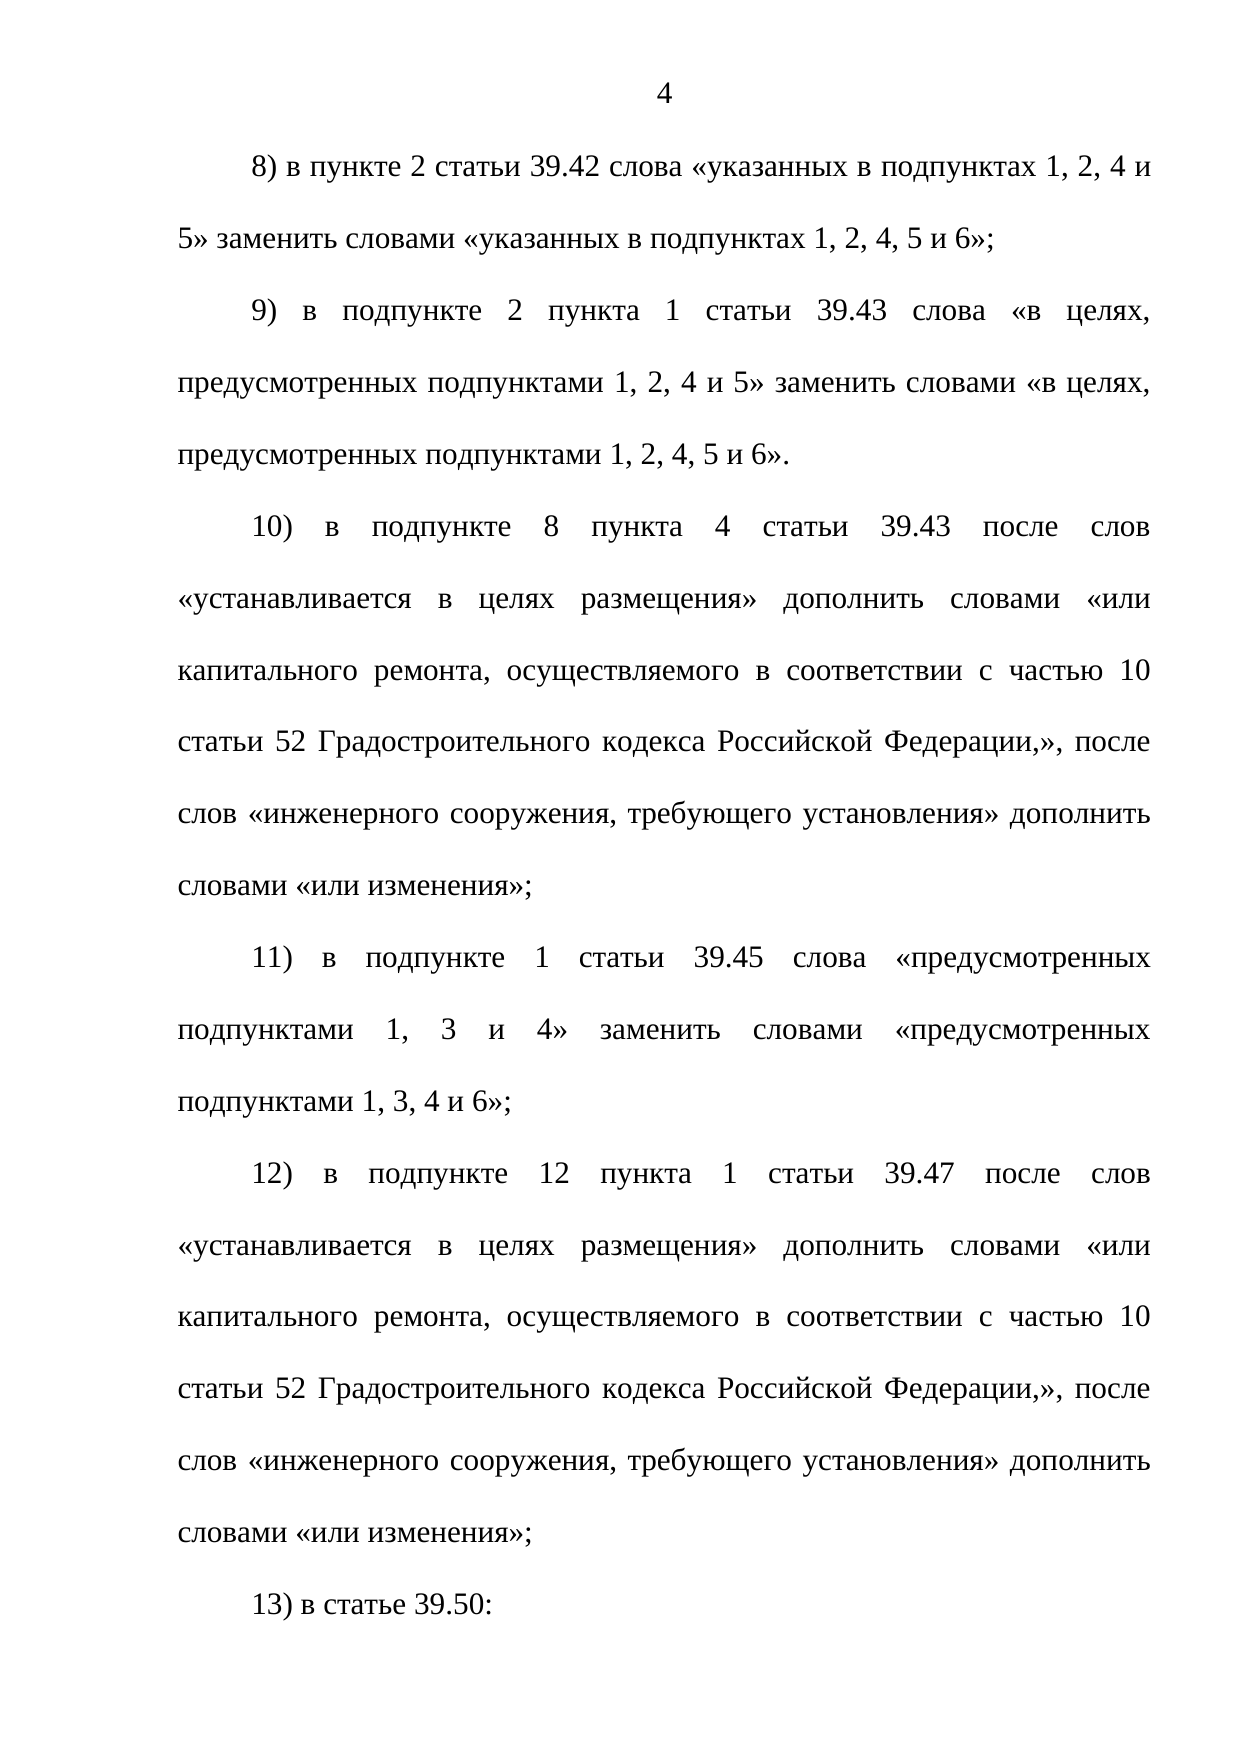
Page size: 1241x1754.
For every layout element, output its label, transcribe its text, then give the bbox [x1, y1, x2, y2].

text 13) в статье 39.50: [177, 1585, 1152, 1621]
text 12) в подпункте 12 пункта 1 статьи 39.47 после слов «устанавливается в целях размещения» дополнить словами «или капитального ремонта, осуществляемого в соответствии с частью 10 статьи 52 Градостроительного кодекса Российской Федерации,», после слов «инженерного сооружения, требующего установления» дополнить словами «или изменения»; [177, 1154, 1152, 1549]
text 9) в подпункте 2 пункта 1 статьи 39.43 слова «в целях, предусмотренных подпунктами 1, 2, 4 и 5» заменить словами «в целях, предусмотренных подпунктами 1, 2, 4, 5 и 6». [177, 291, 1152, 471]
text 10) в подпункте 8 пункта 4 статьи 39.43 после слов «устанавливается в целях размещения» дополнить словами «или капитального ремонта, осуществляемого в соответствии с частью 10 статьи 52 Градостроительного кодекса Российской Федерации,», после слов «инженерного сооружения, требующего установления» дополнить словами «или изменения»; [177, 507, 1152, 902]
text 8) в пункте 2 статьи 39.42 слова «указанных в подпунктах 1, 2, 4 и 5» заменить словами «указанных в подпунктах 1, 2, 4, 5 и 6»; [177, 148, 1152, 256]
text 11) в подпункте 1 статьи 39.45 слова «предусмотренных подпунктами 1, 3 и 4» заменить словами «предусмотренных подпунктами 1, 3, 4 и 6»; [177, 938, 1152, 1118]
